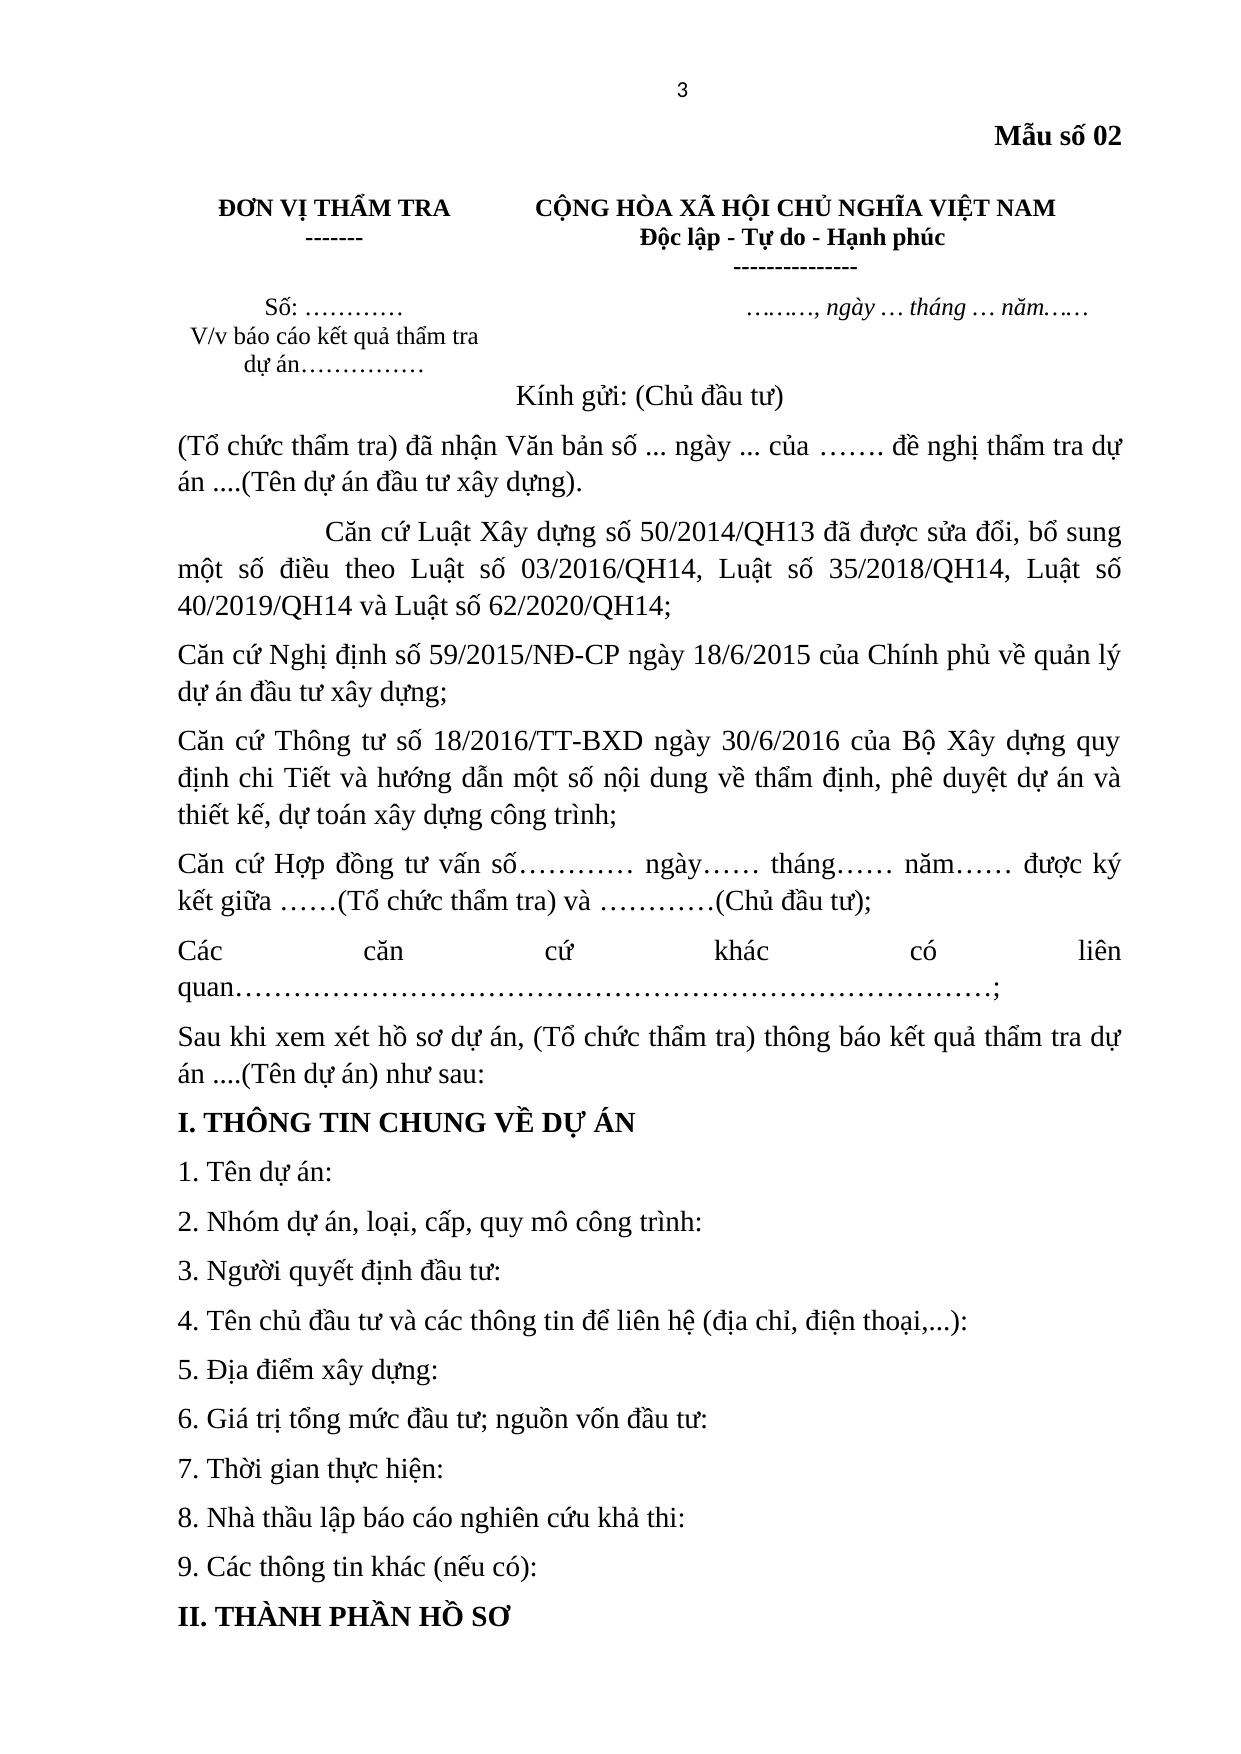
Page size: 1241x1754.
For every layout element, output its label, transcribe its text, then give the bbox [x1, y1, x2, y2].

text 3. Người quyết định đầu tư: [177, 1253, 1122, 1287]
text (Tổ chức thẩm tra) đã nhận Văn bản số ... ngày ... của ……. đề nghị thẩm tra dự án ....(Tên dự án đầu tư xây dựng). [177, 428, 1122, 498]
text Mẫu số 02 [177, 118, 1122, 152]
text 6. Giá trị tổng mức đầu tư; nguồn vốn đầu tư: [177, 1401, 1122, 1435]
text Căn cứ Hợp đồng tư vấn số………… ngày…… tháng…… năm…… được ký kết giữa ……(Tổ chức thẩm tra) và …………(Chủ đầu tư); [177, 846, 1122, 917]
text Căn cứ Thông tư số 18/2016/TT-BXD ngày 30/6/2016 của Bộ Xây dựng quy định chi Tiết và hướng dẫn một số nội dung về thẩm định, phê duyệt dự án và thiết kế, dự toán xây dựng công trình; [177, 723, 1122, 831]
text 9. Các thông tin khác (nếu có): [177, 1549, 1122, 1583]
text Căn cứ Nghị định số 59/2015/NĐ-CP ngày 18/6/2015 của Chính phủ về quản lý dự án đầu tư xây dựng; [177, 637, 1122, 707]
text Sau khi xem xét hồ sơ dự án, (Tổ chức thẩm tra) thông báo kết quả thẩm tra dự án ....(Tên dự án) như sau: [177, 1019, 1122, 1089]
text 7. Thời gian thực hiện: [177, 1451, 1122, 1484]
text 4. Tên chủ đầu tư và các thông tin để liên hệ (địa chỉ, điện thoại,...): [177, 1303, 1122, 1336]
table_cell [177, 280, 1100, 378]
text Căn cứ Luật Xây dựng số 50/2014/QH13 đã được sửa đổi, bổ sung một số điều theo Luật số 03/2016/QH14, Luật số 35/2018/QH14, Luật số 40/2019/QH14 và Luật số 62/2020/QH14; [177, 514, 1122, 621]
text 8. Nhà thầu lập báo cáo nghiên cứu khả thi: [177, 1500, 1122, 1534]
text 2. Nhóm dự án, loại, cấp, quy mô công trình: [177, 1204, 1122, 1237]
text I. THÔNG TIN CHUNG VỀ DỰ ÁN [177, 1105, 1122, 1139]
text 1. Tên dự án: [177, 1154, 1122, 1188]
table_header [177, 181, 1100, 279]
text Các căn cứ khác có liên quan……………………………………………………………………; [177, 933, 1122, 1003]
text II. THÀNH PHẦN HỒ SƠ [177, 1599, 1122, 1632]
text Kính gửi: (Chủ đầu tư) [177, 378, 1122, 412]
text 5. Địa điểm xây dựng: [177, 1352, 1122, 1386]
